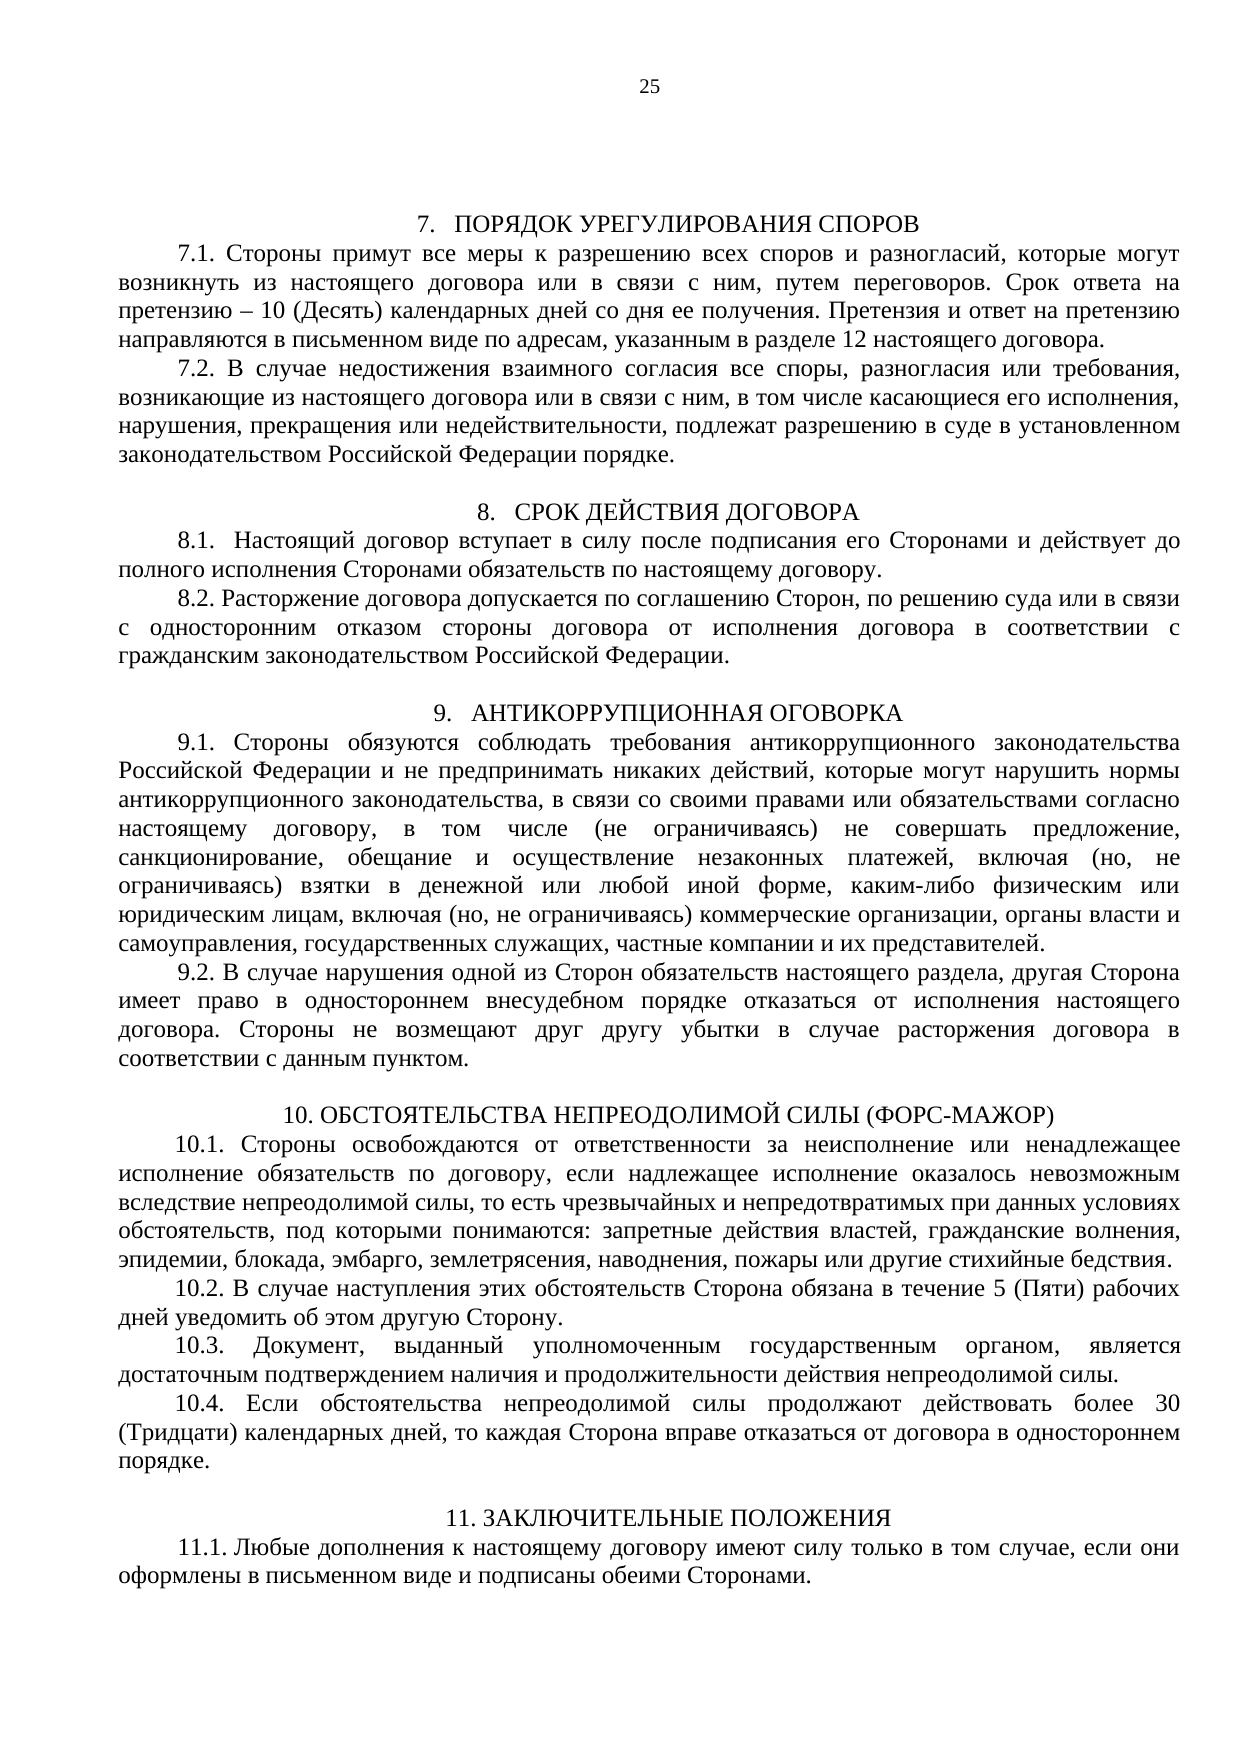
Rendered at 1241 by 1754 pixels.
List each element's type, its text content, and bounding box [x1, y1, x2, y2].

text 10.4. Если обстоятельства непреодолимой силы продолжают действовать более 30 (Тридцати) календарных дней, то каждая Сторона вправе отказаться от договора в одностороннем порядке. [118, 1388, 1181, 1474]
text 9.1. Стороны обязуются соблюдать требования антикоррупционного законодательства Российской Федерации и не предпринимать никаких действий, которые могут нарушить нормы антикоррупционного законодательства, в связи со своими правами или обязательствами согласно настоящему договору, в том числе (не ограничиваясь) не совершать предложение, санкционирование, обещание и осуществление незаконных платежей, включая (но, не ограничиваясь) взятки в денежной или любой иной форме, каким-либо физическим или юридическим лицам, включая (но, не ограничиваясь) коммерческие организации, органы власти и самоуправления, государственных служащих, частные компании и их представителей. [118, 727, 1181, 957]
text 11.1. Любые дополнения к настоящему договору имеют силу только в том случае, если они оформлены в письменном виде и подписаны обеими Сторонами. [118, 1532, 1181, 1589]
list ПОРЯДОК УРЕГУЛИРОВАНИЯ СПОРОВ [156, 209, 1181, 238]
text 10.1. Стороны освобождаются от ответственности за неисполнение или ненадлежащее исполнение обязательств по договору, если надлежащее исполнение оказалось невозможным вследствие непреодолимой силы, то есть чрезвычайных и непредотвратимых при данных условиях обстоятельств, под которыми понимаются: запретные действия властей, гражданские волнения, эпидемии, блокада, эмбарго, землетрясения, наводнения, пожары или другие стихийные бедствия. [118, 1129, 1181, 1273]
list ЗАКЛЮЧИТЕЛЬНЫЕ ПОЛОЖЕНИЯ [156, 1503, 1181, 1532]
list СРОК ДЕЙСТВИЯ ДОГОВОРА [156, 497, 1181, 526]
text 7.2. В случае недостижения взаимного согласия все споры, разногласия или требования, возникающие из настоящего договора или в связи с ним, в том числе касающиеся его исполнения, нарушения, прекращения или недействительности, подлежат разрешению в суде в установленном законодательством Российской Федерации порядке. [118, 353, 1181, 468]
text 9.2. В случае нарушения одной из Сторон обязательств настоящего раздела, другая Сторона имеет право в одностороннем внесудебном порядке отказаться от исполнения настоящего договора. Стороны не возмещают друг другу убытки в случае расторжения договора в соответствии с данным пунктом. [118, 957, 1181, 1072]
text 7.1. Стороны примут все меры к разрешению всех споров и разногласий, которые могут возникнуть из настоящего договора или в связи с ним, путем переговоров. Срок ответа на претензию – 10 (Десять) календарных дней со дня ее получения. Претензия и ответ на претензию направляются в письменном виде по адресам, указанным в разделе 12 настоящего договора. [118, 238, 1181, 353]
text 8.2. Расторжение договора допускается по соглашению Сторон, по решению суда или в связи с односторонним отказом стороны договора от исполнения договора в соответствии с гражданским законодательством Российской Федерации. [118, 583, 1181, 669]
text 10.3. Документ, выданный уполномоченным государственным органом, является достаточным подтверждением наличия и продолжительности действия непреодолимой силы. [118, 1331, 1181, 1388]
list ОБСТОЯТЕЛЬСТВА НЕПРЕОДОЛИМОЙ СИЛЫ (ФОРС-МАЖОР) [156, 1101, 1181, 1129]
text 10.2. В случае наступления этих обстоятельств Сторона обязана в течение 5 (Пяти) рабочих дней уведомить об этом другую Сторону. [118, 1273, 1181, 1331]
list АНТИКОРРУПЦИОННАЯ ОГОВОРКА [156, 698, 1181, 727]
text 8.1. Настоящий договор вступает в силу после подписания его Сторонами и действует до полного исполнения Сторонами обязательств по настоящему договору. [118, 526, 1181, 583]
